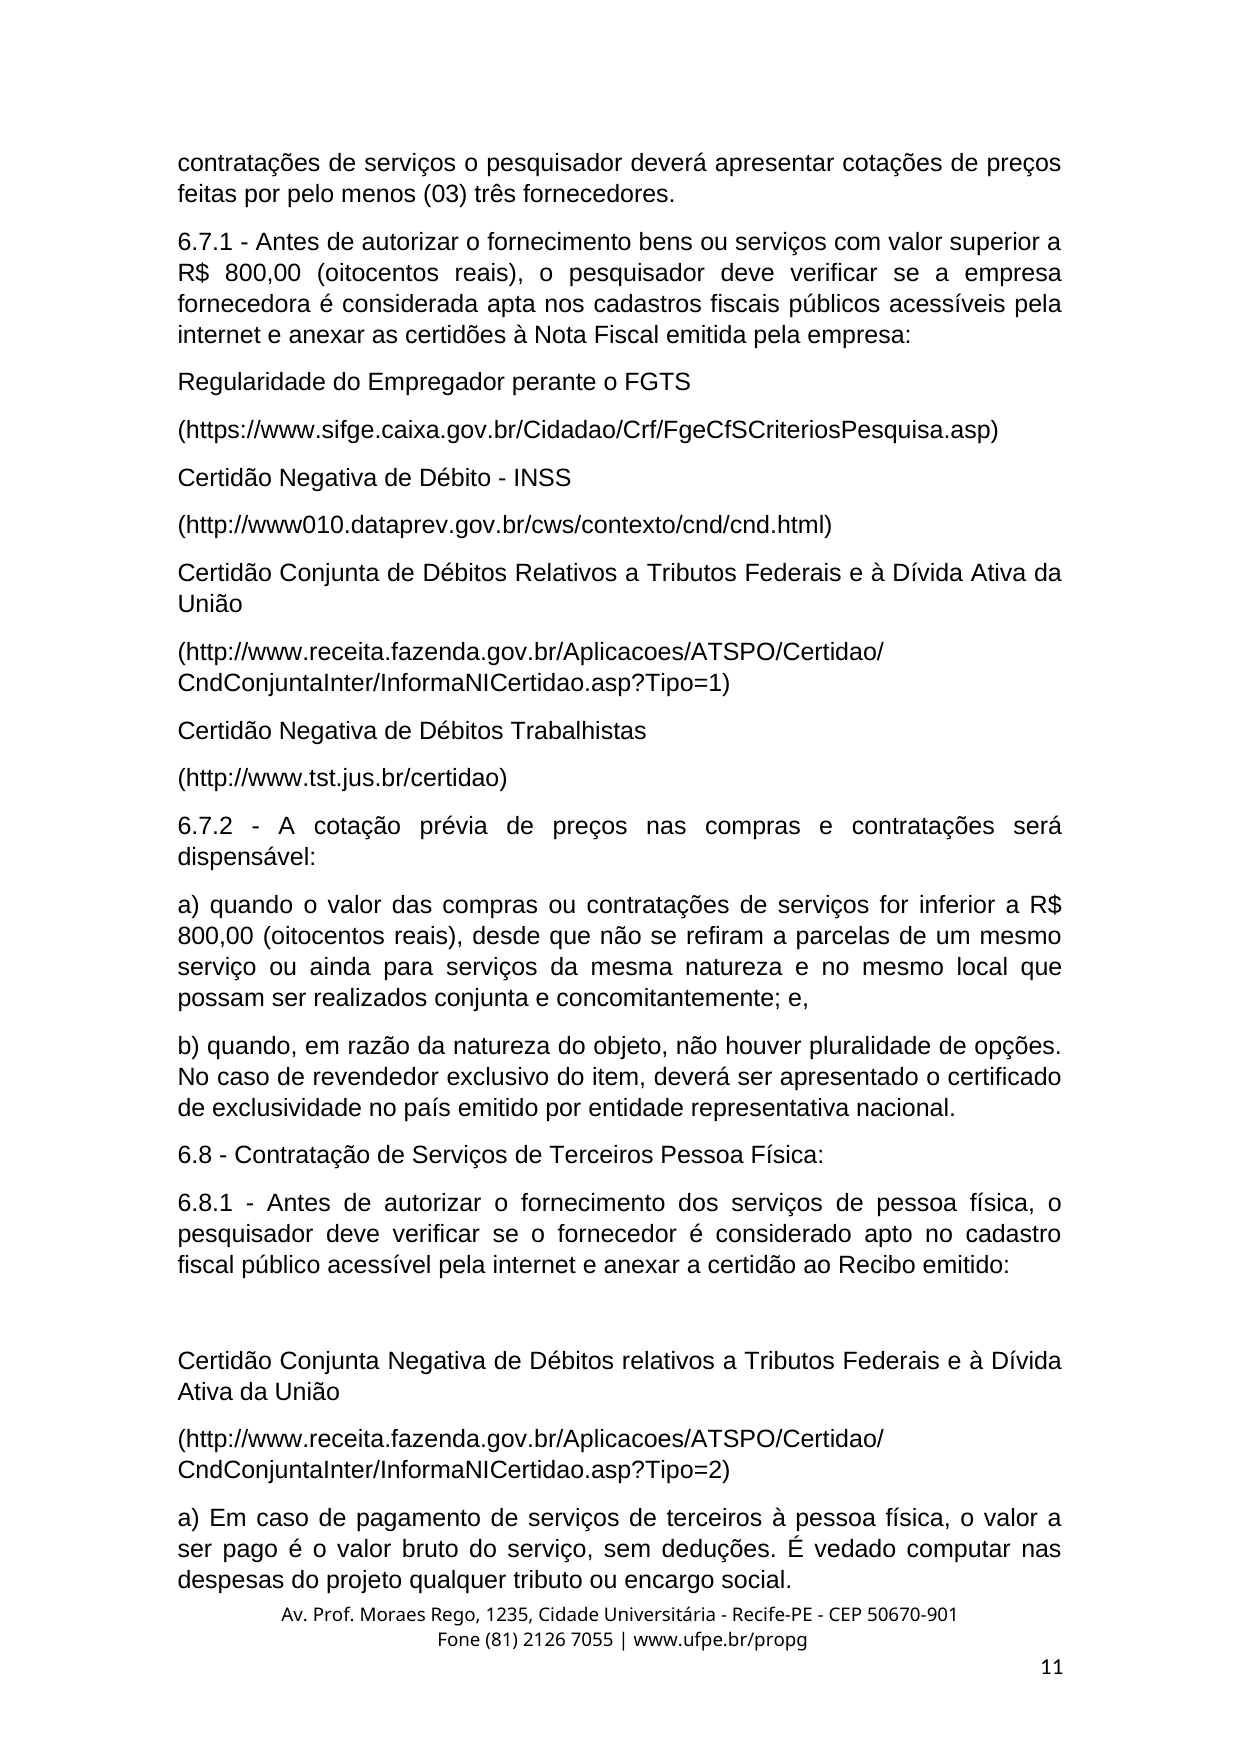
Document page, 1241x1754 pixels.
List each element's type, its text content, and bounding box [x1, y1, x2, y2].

text b) quando, em razão da natureza do objeto, não houver pluralidade de opções. No caso de revendedor exclusivo do item, deverá ser apresentado o certificado de exclusividade no país emitido por entidade representativa nacional. [177, 1031, 1063, 1121]
text (http://www.tst.jus.br/certidao) [177, 763, 1063, 792]
text Certidão Conjunta Negativa de Débitos relativos a Tributos Federais e à Dívida Ativa da União [177, 1346, 1063, 1405]
text 6.8.1 - Antes de autorizar o fornecimento dos serviços de pessoa física, o pesquisador deve verificar se o fornecedor é considerado apto no cadastro fiscal público acessível pela internet e anexar a certidão ao Recibo emitido: [177, 1188, 1063, 1279]
text Certidão Negativa de Débitos Trabalhistas [177, 716, 1063, 744]
text a) Em caso de pagamento de serviços de terceiros à pessoa física, o valor a ser pago é o valor bruto do serviço, sem deduções. É vedado computar nas despesas do projeto qualquer tributo ou encargo social. [177, 1503, 1063, 1594]
text 6.8 - Contratação de Serviços de Terceiros Pessoa Física: [177, 1140, 1063, 1169]
text (http://www010.dataprev.gov.br/cws/contexto/cnd/cnd.html) [177, 510, 1063, 539]
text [177, 148, 1063, 207]
text Certidão Conjunta de Débitos Relativos a Tributos Federais e à Dívida Ativa da União [177, 558, 1063, 618]
text (http://www.receita.fazenda.gov.br/Aplicacoes/ATSPO/Certidao/CndConjuntaInter/InformaNICertidao.asp?Tipo=2) [177, 1424, 1063, 1484]
text Certidão Negativa de Débito - INSS [177, 463, 1063, 491]
text Regularidade do Empregador perante o FGTS [177, 367, 1063, 396]
text 6.7.1 - Antes de autorizar o fornecimento bens ou serviços com valor superior a R$ 800,00 (oitocentos reais), o pesquisador deve verificar se a empresa fornecedora é considerada apta nos cadastros fiscais públicos acessíveis pela internet e anexar as certidões à Nota Fiscal emitida pela empresa: [177, 226, 1063, 348]
text 6.7.2 - A cotação prévia de preços nas compras e contratações será dispensável: [177, 811, 1063, 871]
text (http://www.receita.fazenda.gov.br/Aplicacoes/ATSPO/Certidao/CndConjuntaInter/InformaNICertidao.asp?Tipo=1) [177, 637, 1063, 697]
text (https://www.sifge.caixa.gov.br/Cidadao/Crf/FgeCfSCriteriosPesquisa.asp) [177, 415, 1063, 444]
text a) quando o valor das compras ou contratações de serviços for inferior a R$ 800,00 (oitocentos reais), desde que não se refiram a parcelas de um mesmo serviço ou ainda para serviços da mesma natureza e no mesmo local que possam ser realizados conjunta e concomitantemente; e, [177, 890, 1063, 1012]
